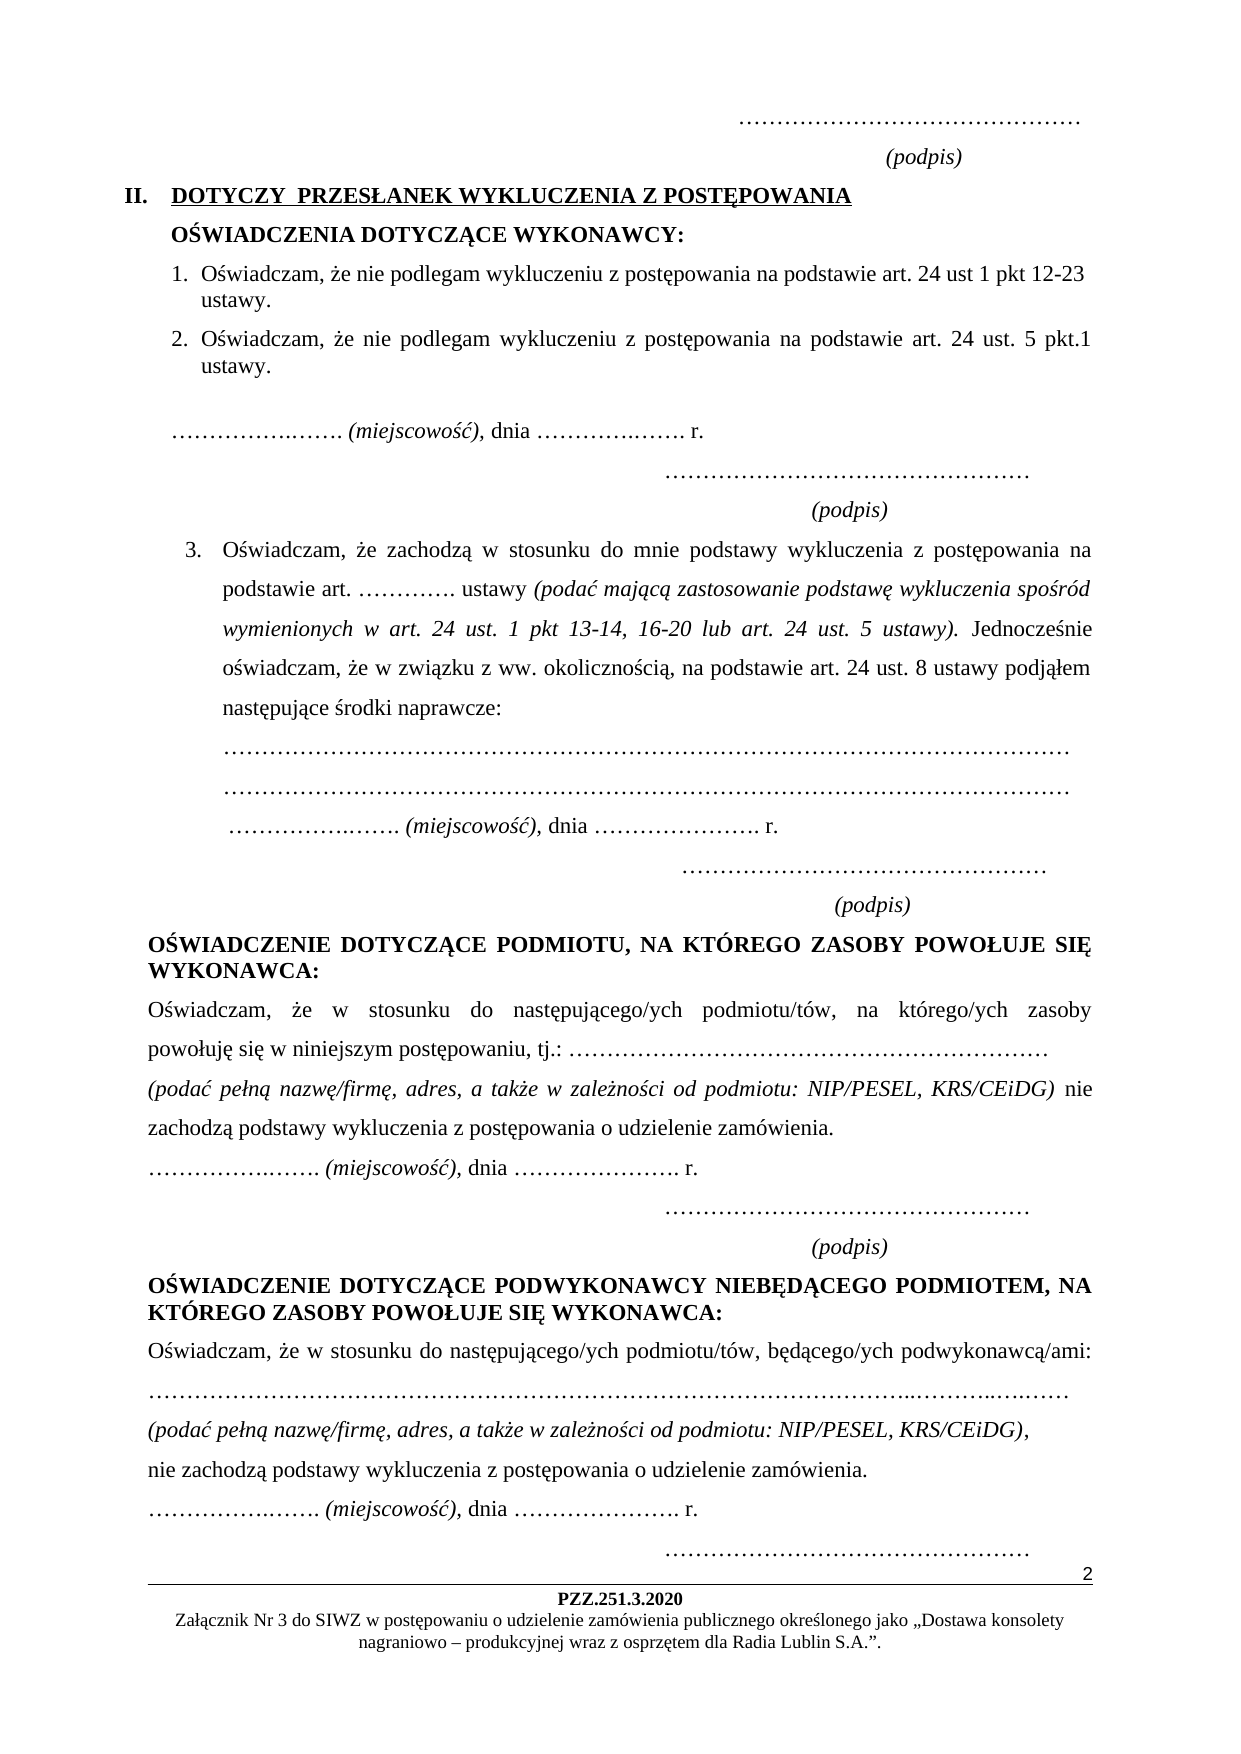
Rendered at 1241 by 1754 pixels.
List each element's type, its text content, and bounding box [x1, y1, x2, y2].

text (podpis) [738, 891, 1093, 918]
text (podpis) [738, 143, 1093, 169]
list Oświadczam, że zachodzą w stosunku do mnie podstawy wykluczenia z postępowania na podstawie art. …………. ustawy (podać mającą zastosowanie podstawę wykluczenia spośród wymienionych w art. 24 ust. 1 pkt 13-14, 16-20 lub art. 24 ust. 5 ustawy). Jednocześnie oświadczam, że w związku z ww. okolicznością, na podstawie art. 24 ust. 8 ustawy podjąłem następujące środki naprawcze: [185, 536, 1093, 720]
text Oświadczam, że w stosunku do następującego/ych podmiotu/tów, będącego/ych podwykonawcą/ami: ………………………………………………………………………………………..………..….…… [148, 1337, 1093, 1403]
text …………….……. (miejscowość), dnia …………………. r. [148, 1154, 1093, 1180]
text Oświadczam, że w stosunku do następującego/ych podmiotu/tów, na którego/ych zasoby powołuję się w niniejszym postępowaniu, tj.: ……………………………………………………… (podać pełną nazwę/firmę, adres, a także w zależności od podmiotu: NIP/PESEL, KRS/CEiDG) nie zachodzą podstawy wykluczenia z postępowania o udzielenie zamówienia. [148, 996, 1093, 1141]
text (podpis) [738, 1233, 1093, 1259]
text nie zachodzą podstawy wykluczenia z postępowania o udzielenie zamówienia. [148, 1456, 1093, 1482]
text ……………………………………… [664, 103, 1093, 130]
list Oświadczam, że nie podlegam wykluczeniu z postępowania na podstawie art. 24 ust 1 pkt 12-23 ustawy. [171, 260, 1093, 313]
text ………………………………………… [148, 1535, 1093, 1561]
list …………………………………………………………………………………………………………………………………………………………………………………………………… [223, 733, 1093, 799]
list DOTYCZY PRZESŁANEK WYKLUCZENIA Z POSTĘPOWANIA [148, 182, 1093, 209]
text OŚWIADCZENIE DOTYCZĄCE PODMIOTU, NA KTÓREGO ZASOBY POWOŁUJE SIĘ WYKONAWCA: [148, 931, 1093, 983]
text OŚWIADCZENIA DOTYCZĄCE WYKONAWCY: [148, 221, 1093, 248]
list Oświadczam, że nie podlegam wykluczeniu z postępowania na podstawie art. 24 ust. 5 pkt.1 ustawy. [171, 325, 1093, 378]
text …………….……. (miejscowość), dnia …………………. r. [148, 812, 1093, 839]
text …………….……. (miejscowość), dnia ………….……. r. [148, 417, 1093, 444]
text (podpis) [738, 496, 1093, 523]
text ………………………………………… [148, 852, 1093, 878]
text …………….……. (miejscowość), dnia …………………. r. [148, 1495, 1093, 1522]
text (podać pełną nazwę/firmę, adres, a także w zależności od podmiotu: NIP/PESEL, KRS/CEiDG), [148, 1416, 1093, 1443]
text ………………………………………… [148, 1193, 1093, 1220]
text OŚWIADCZENIE DOTYCZĄCE PODWYKONAWCY NIEBĘDĄCEGO PODMIOTEM, NA KTÓREGO ZASOBY POWOŁUJE SIĘ WYKONAWCA: [148, 1272, 1093, 1325]
text ………………………………………… [148, 457, 1093, 483]
